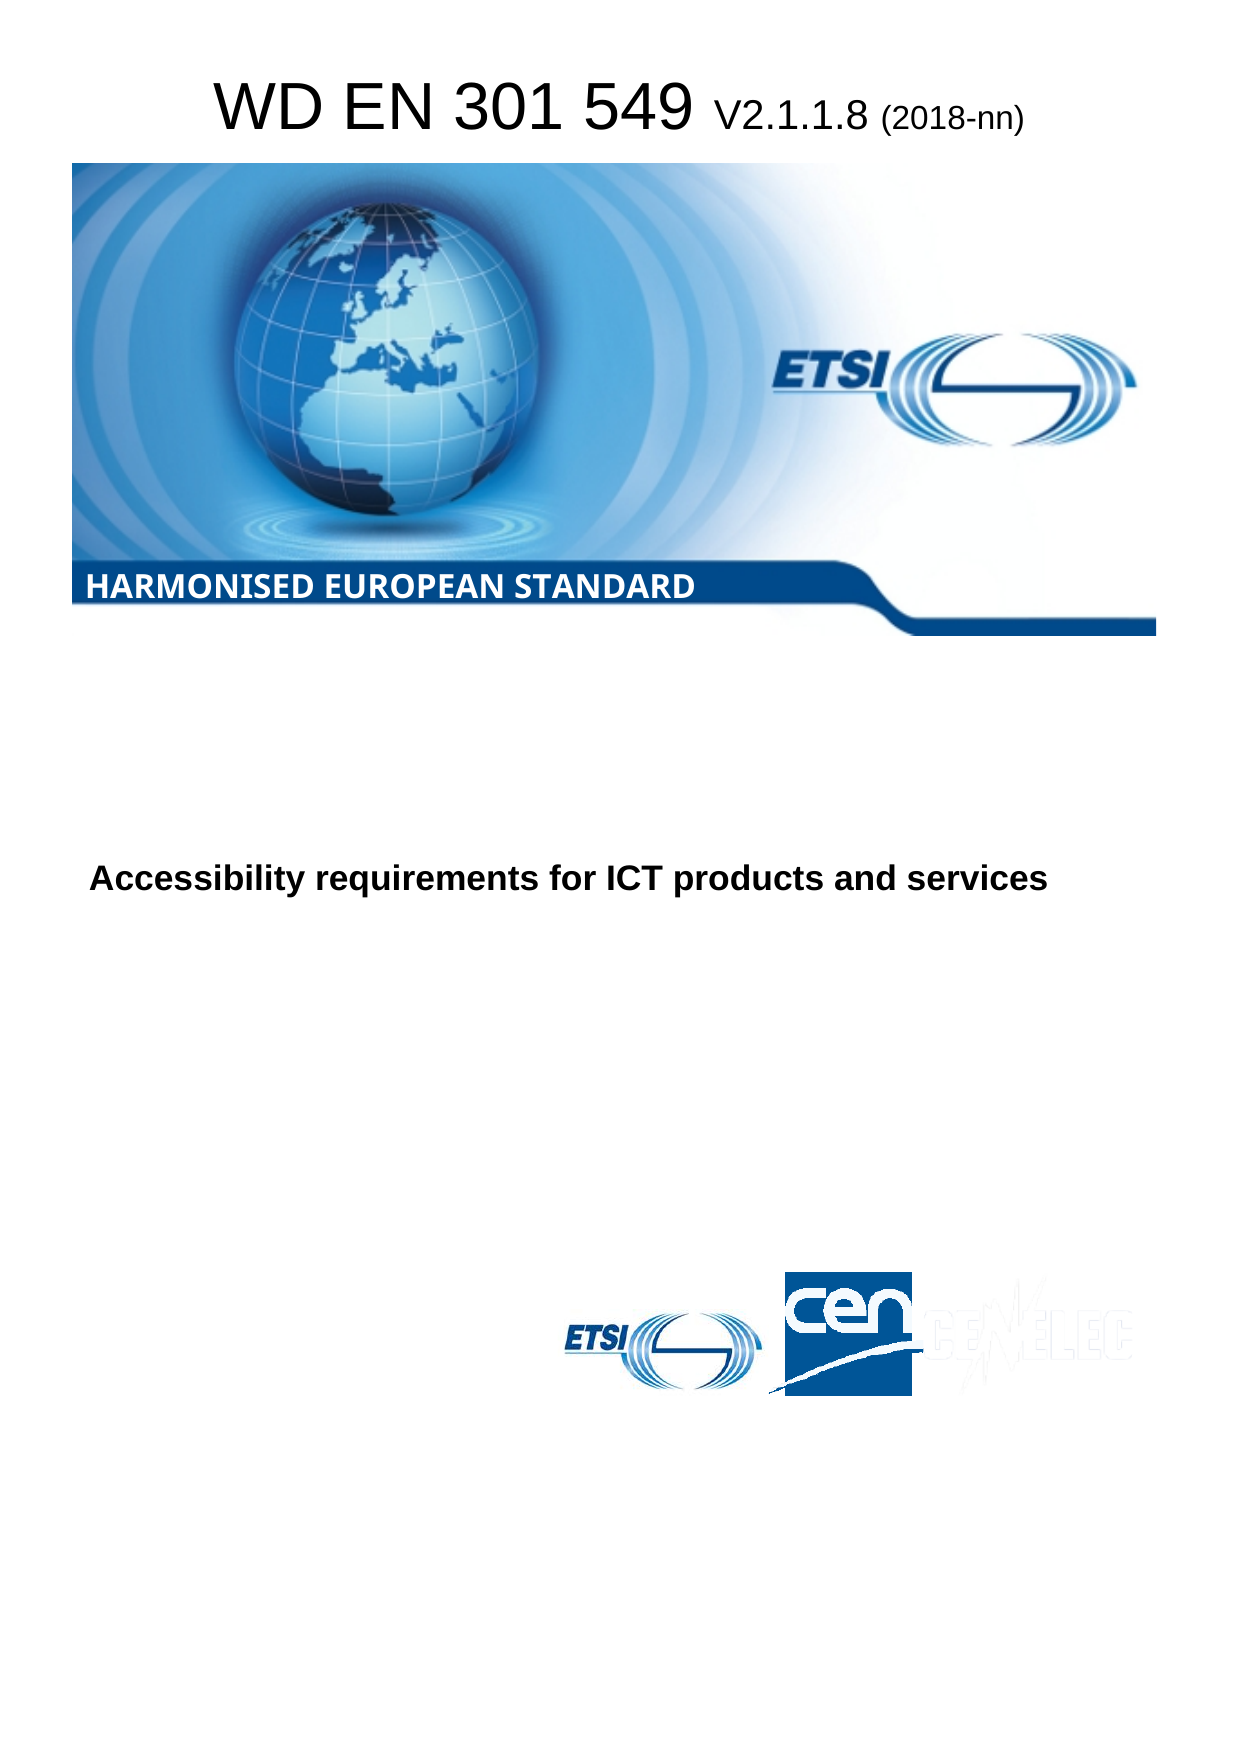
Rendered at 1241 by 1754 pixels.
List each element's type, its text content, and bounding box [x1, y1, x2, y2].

picture [557, 1272, 924, 1396]
picture [72, 163, 1157, 636]
title Accessibility requirements for ICT products and services [89, 857, 1049, 897]
text WD EN 301 549 V2.1.1.8 (2018-nn) [69, 67, 1169, 144]
text HARMONISED EUROPEAN STANDARD [84, 563, 742, 608]
